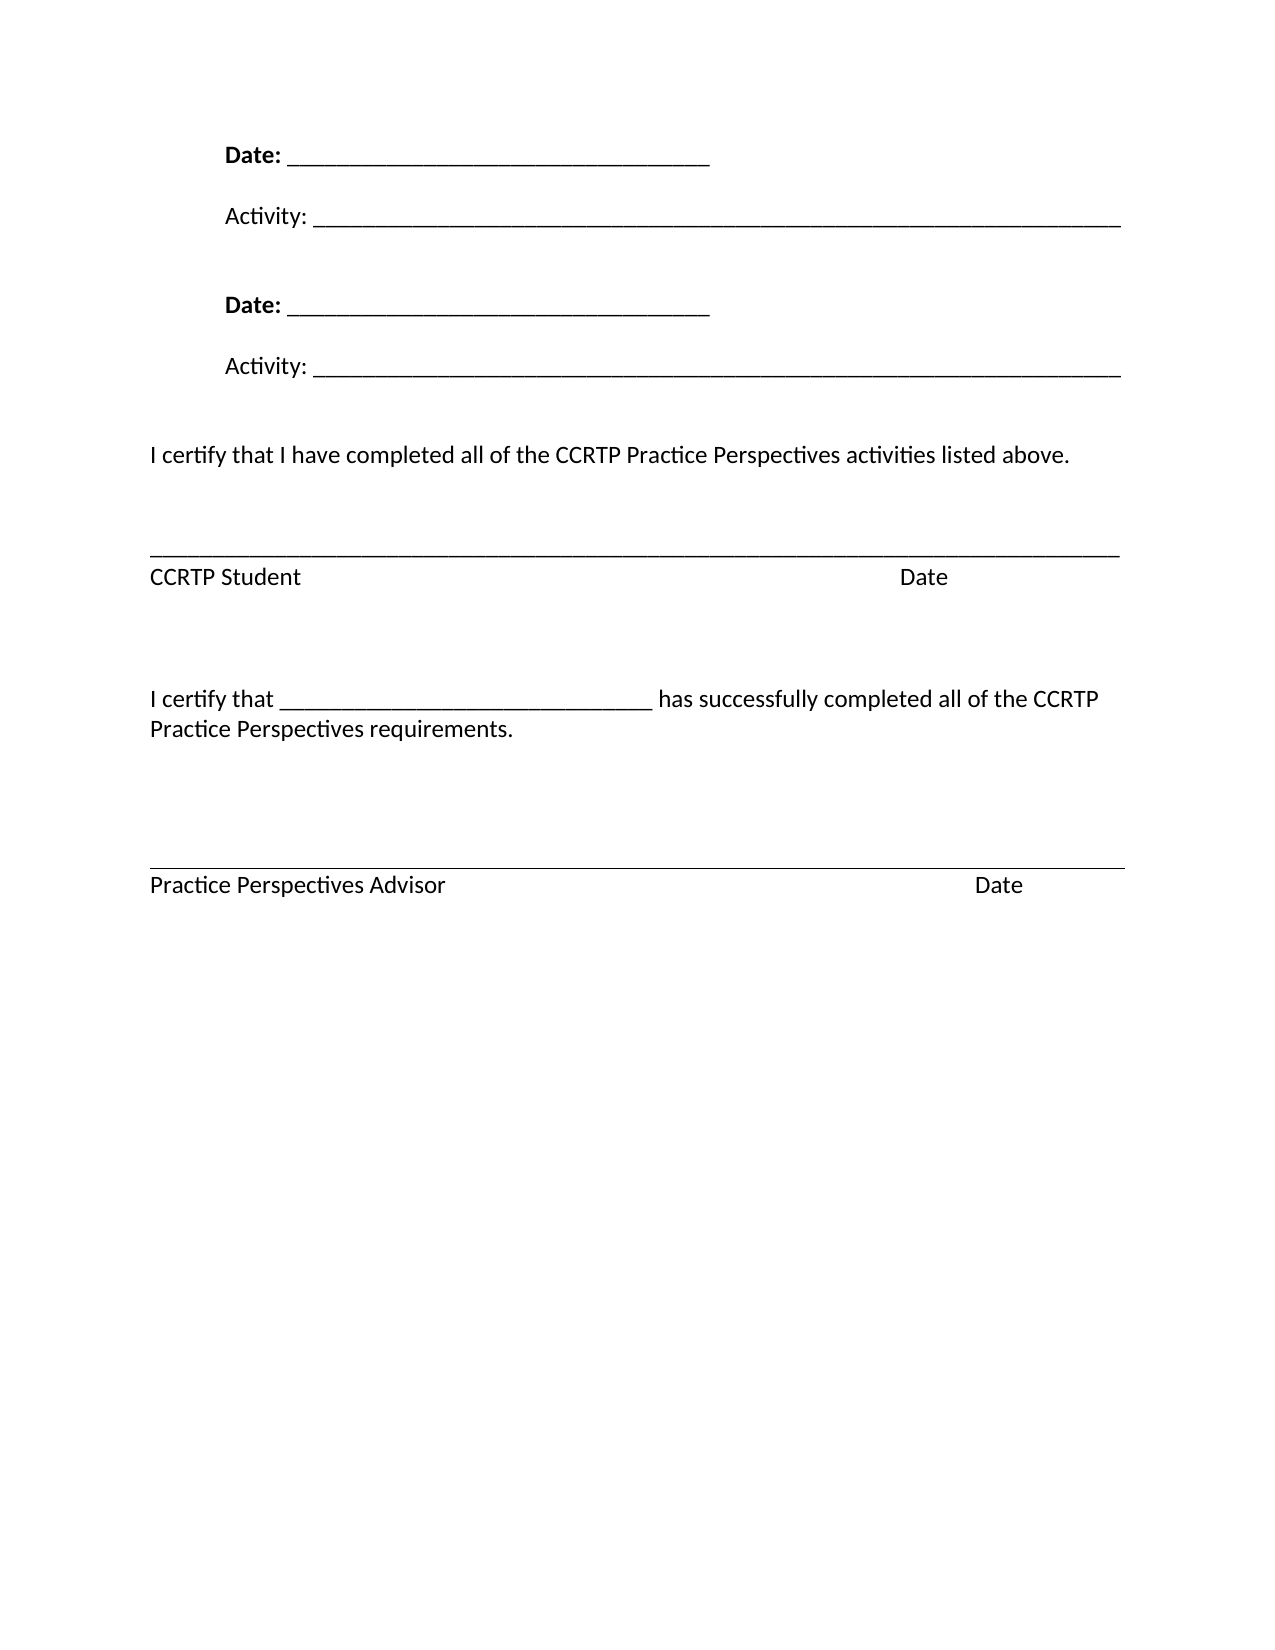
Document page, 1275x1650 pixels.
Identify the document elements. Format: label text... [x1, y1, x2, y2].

text I certify that I have completed all of the CCRTP Practice Perspectives activities listed above. [150, 439, 1125, 469]
text Practice Perspectives Advisor Date [150, 869, 1125, 900]
text ______________________________________________________________________________ [150, 531, 1125, 561]
text I certify that ______________________________ has successfully completed all of the CCRTP Practice Perspectives requirements. [150, 683, 1125, 744]
text Activity: _________________________________________________________________ [150, 200, 1125, 230]
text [150, 139, 1125, 169]
text Activity: _________________________________________________________________ [150, 350, 1125, 380]
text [150, 289, 1125, 319]
text CCRTP Student Date [150, 561, 1125, 592]
